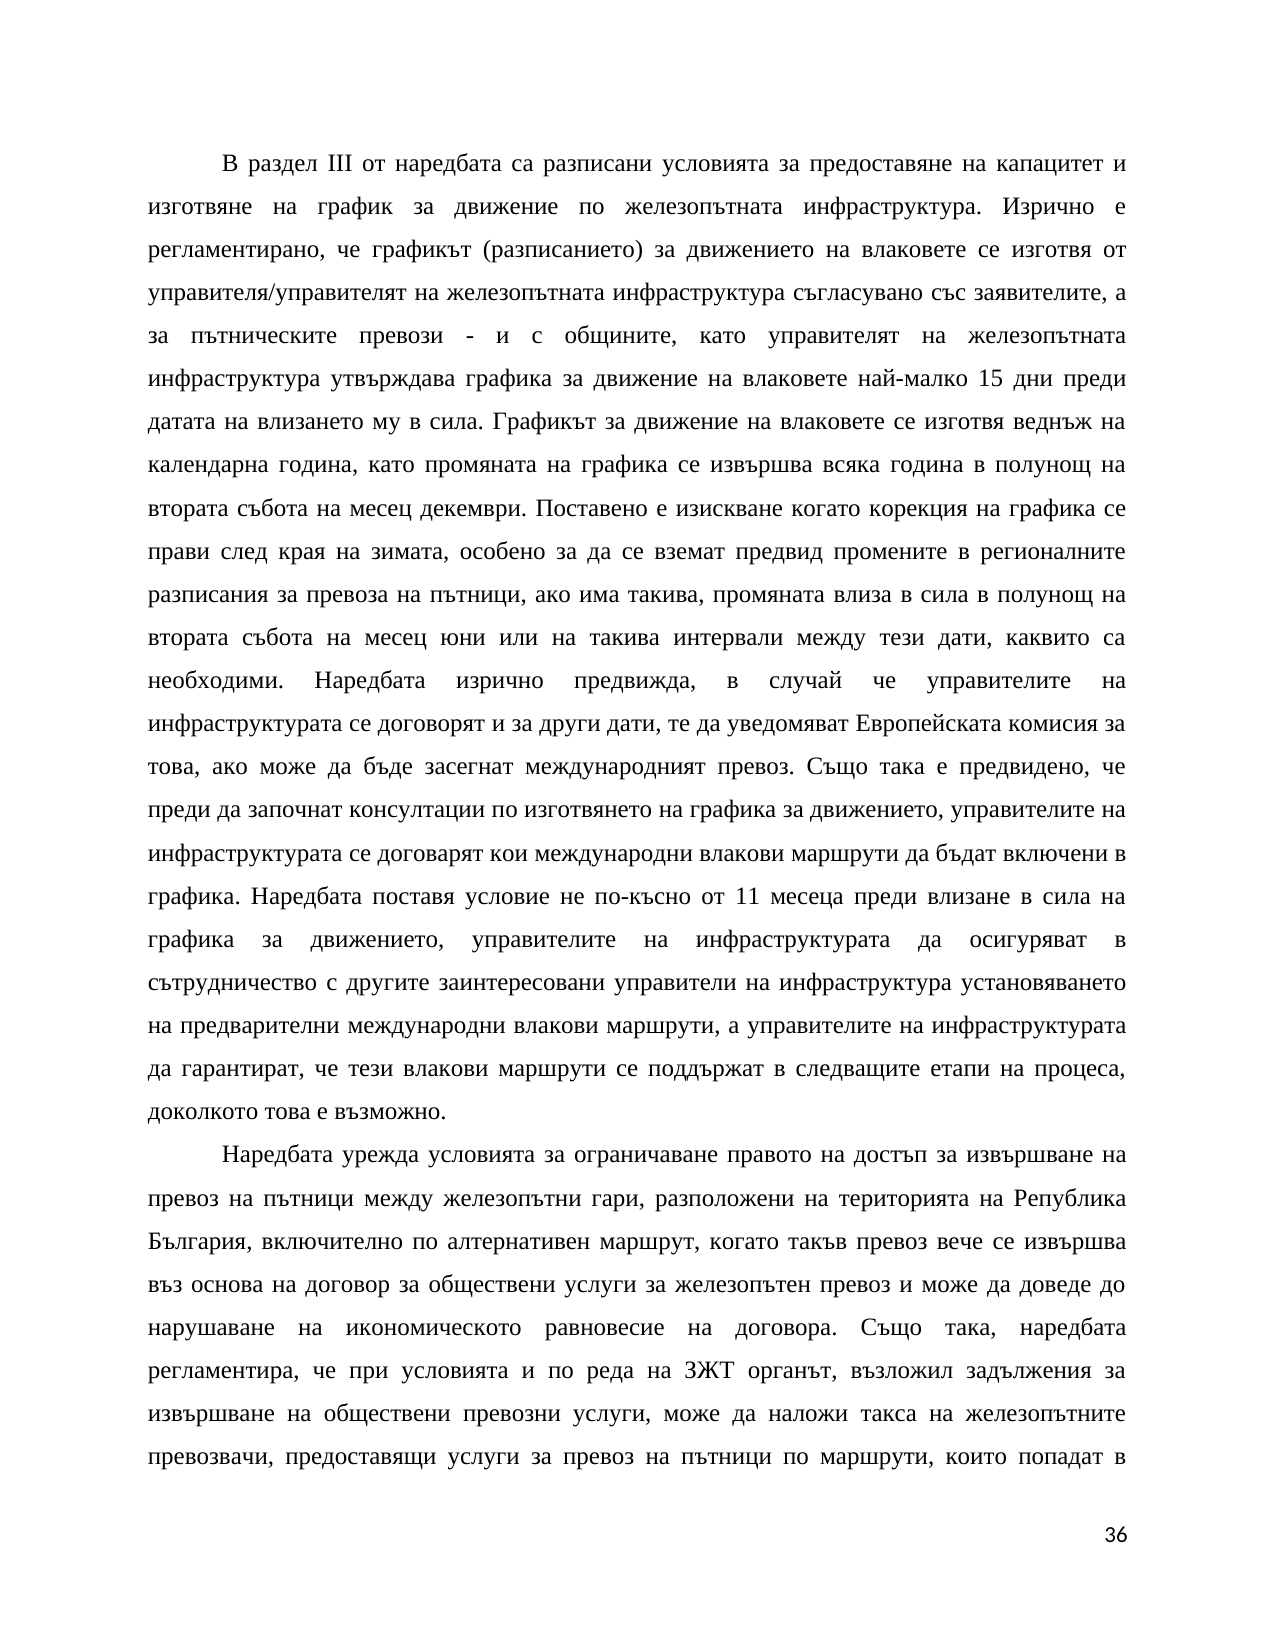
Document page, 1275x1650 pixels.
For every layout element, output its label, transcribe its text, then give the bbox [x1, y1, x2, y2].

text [148, 1139, 1127, 1470]
text В раздел III от наредбата са разписани условията за предоставяне на капацитет и изготвяне на график за движение по железопътната инфраструктура. Изрично е регламентирано, че графикът (разписанието) за движението на влаковете се изготвя от управителя/управителят на железопътната инфраструктура съгласувано със заявителите, а за пътническите превози - и с общините, като управителят на железопътната инфраструктура утвърждава графика за движение на влаковете най-малко 15 дни преди датата на влизането му в сила. Графикът за движение на влаковете се изготвя веднъж на календарна година, като промяната на графика се извършва всяка година в полунощ на втората събота на месец декември. Поставено е изискване когато корекция на графика се прави след края на зимата, особено за да се вземат предвид промените в регионалните разписания за превоза на пътници, ако има такива, промяната влиза в сила в полунощ на втората събота на месец юни или на такива интервали между тези дати, каквито са необходими. Наредбата изрично предвижда, в случай че управителите на инфраструктурата се договорят и за други дати, те да уведомяват Европейската комисия за това, ако може да бъде засегнат международният превоз. Също така е предвидено, че преди да започнат консултации по изготвянето на графика за движението, управителите на инфраструктурата се договарят кои международни влакови маршрути да бъдат включени в графика. Наредбата поставя условие не по-късно от 11 месеца преди влизане в сила на графика за движението, управителите на инфраструктурата да осигуряват в сътрудничество с другите заинтересовани управители на инфраструктура установяването на предварителни международни влакови маршрути, а управителите на инфраструктурата да гарантират, че тези влакови маршрути се поддържат в следващите етапи на процеса, доколкото това е възможно. [148, 148, 1127, 1125]
